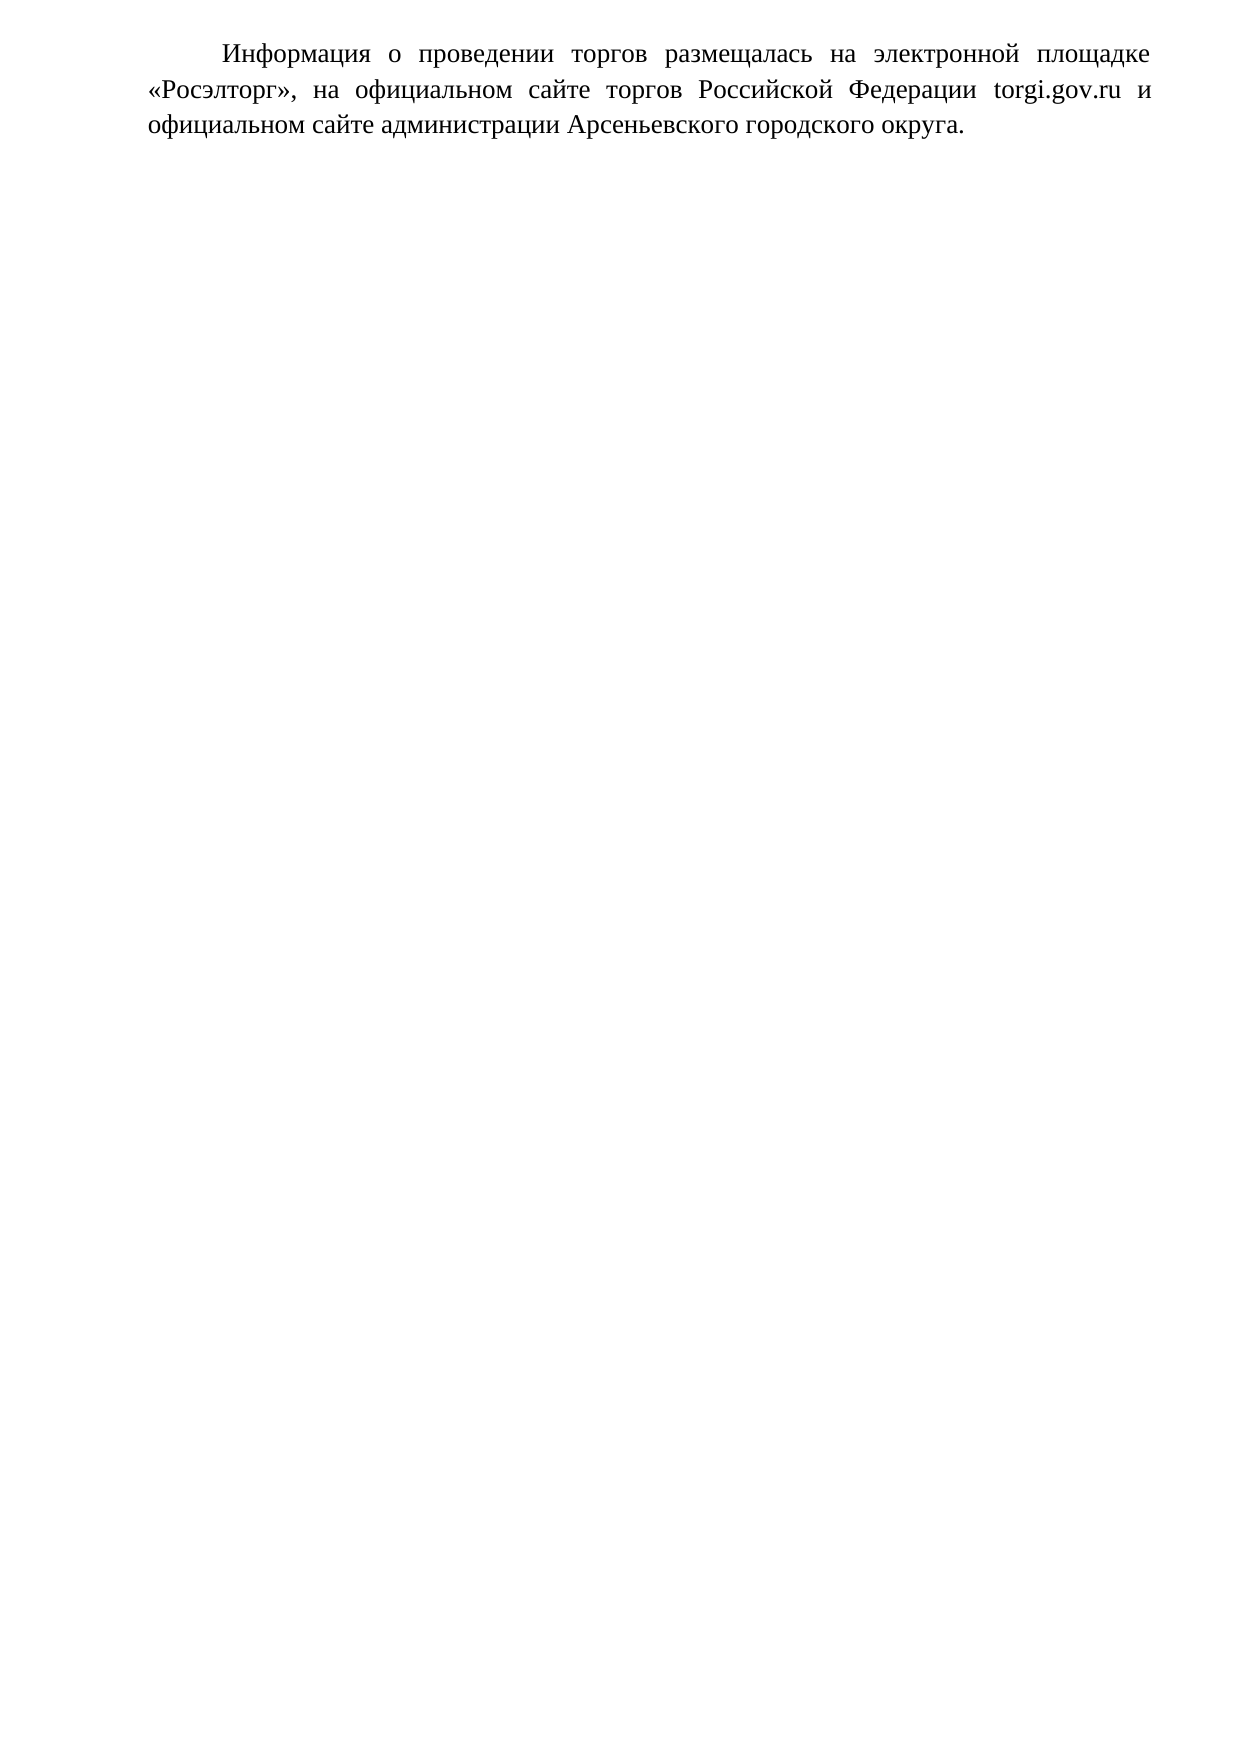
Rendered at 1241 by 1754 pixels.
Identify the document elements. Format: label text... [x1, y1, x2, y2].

text Информация о проведении торгов размещалась на электронной площадке «Росэлторг», на официальном сайте торгов Российской Федерации torgi.gov.ru и официальном сайте администрации Арсеньевского городского округа. [148, 37, 1152, 140]
